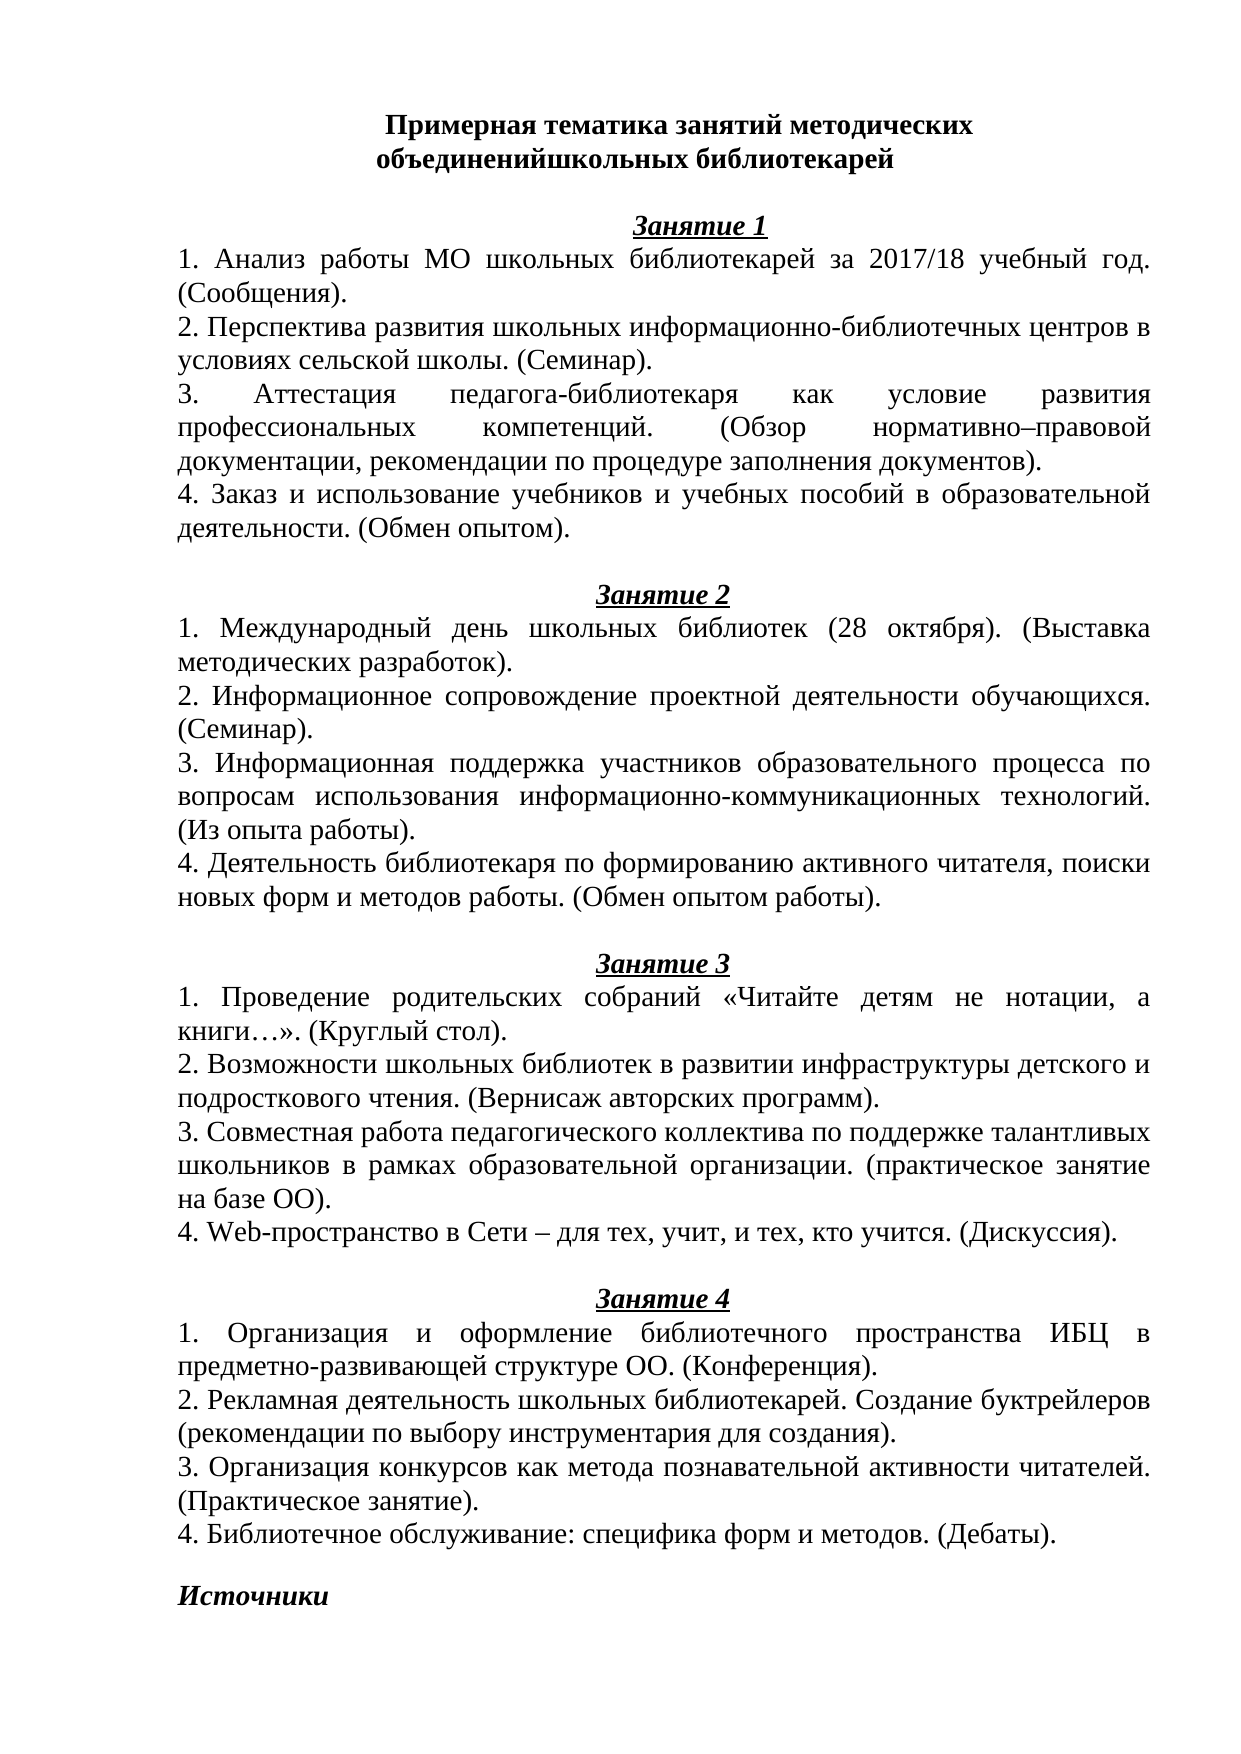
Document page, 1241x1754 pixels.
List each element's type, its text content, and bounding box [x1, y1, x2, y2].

text 3. Информационная поддержка участников образовательного процесса по вопросам использования информационно-коммуникационных технологий. (Из опыта работы). [177, 745, 1152, 845]
text 3. Организация конкурсов как метода познавательной активности читателей. (Практическое занятие). [177, 1449, 1152, 1516]
text 3. Аттестация педагога-библиотекаря как условие развития профессиональных компетенций. (Обзор нормативно–правовой документации, рекомендации по процедуре заполнения документов). [177, 376, 1152, 476]
text 2. Информационное сопровождение проектной деятельности обучающихся. (Семинар). [177, 678, 1152, 745]
text 4. Деятельность библиотекаря по формированию активного читателя, поиски новых форм и методов работы. (Обмен опытом работы). [177, 845, 1152, 912]
text 1. Проведение родительских собраний «Читайте детям не нотации, а книги…». (Круглый стол). [177, 979, 1152, 1047]
text 4. Библиотечное обслуживание: специфика форм и методов. (Дебаты). [177, 1516, 1152, 1550]
text Занятие 1 [177, 208, 1152, 242]
text 3. Совместная работа педагогического коллектива по поддержке талантливых школьников в рамках образовательной организации. (практическое занятие на базе ОО). [177, 1114, 1152, 1214]
text 4. Web-пространство в Сети – для тех, учит, и тех, кто учится. (Дискуссия). [177, 1214, 1152, 1248]
text Примерная тематика занятий методических объединенийшкольных библиотекарей [177, 107, 1093, 174]
text 4. Заказ и использование учебников и учебных пособий в образовательной деятельности. (Обмен опытом). [177, 476, 1152, 543]
text Источники [177, 1578, 1152, 1612]
text 1. Анализ работы МО школьных библиотекарей за 2017/18 учебный год. (Сообщения). [177, 242, 1152, 309]
text Занятие 4 [177, 1281, 1152, 1315]
text Занятие 2 [177, 577, 1152, 611]
text 2. Возможности школьных библиотек в развитии инфраструктуры детского и подросткового чтения. (Вернисаж авторских программ). [177, 1047, 1152, 1114]
text Занятие 3 [177, 946, 1152, 979]
text 2. Перспектива развития школьных информационно-библиотечных центров в условиях сельской школы. (Семинар). [177, 309, 1152, 376]
text 1. Организация и оформление библиотечного пространства ИБЦ в предметно-развивающей структуре ОО. (Конференция). [177, 1315, 1152, 1382]
text 1. Международный день школьных библиотек (28 октября). (Выставка методических разработок). [177, 611, 1152, 678]
text 2. Рекламная деятельность школьных библиотекарей. Создание буктрейлеров (рекомендации по выбору инструментария для создания). [177, 1382, 1152, 1449]
